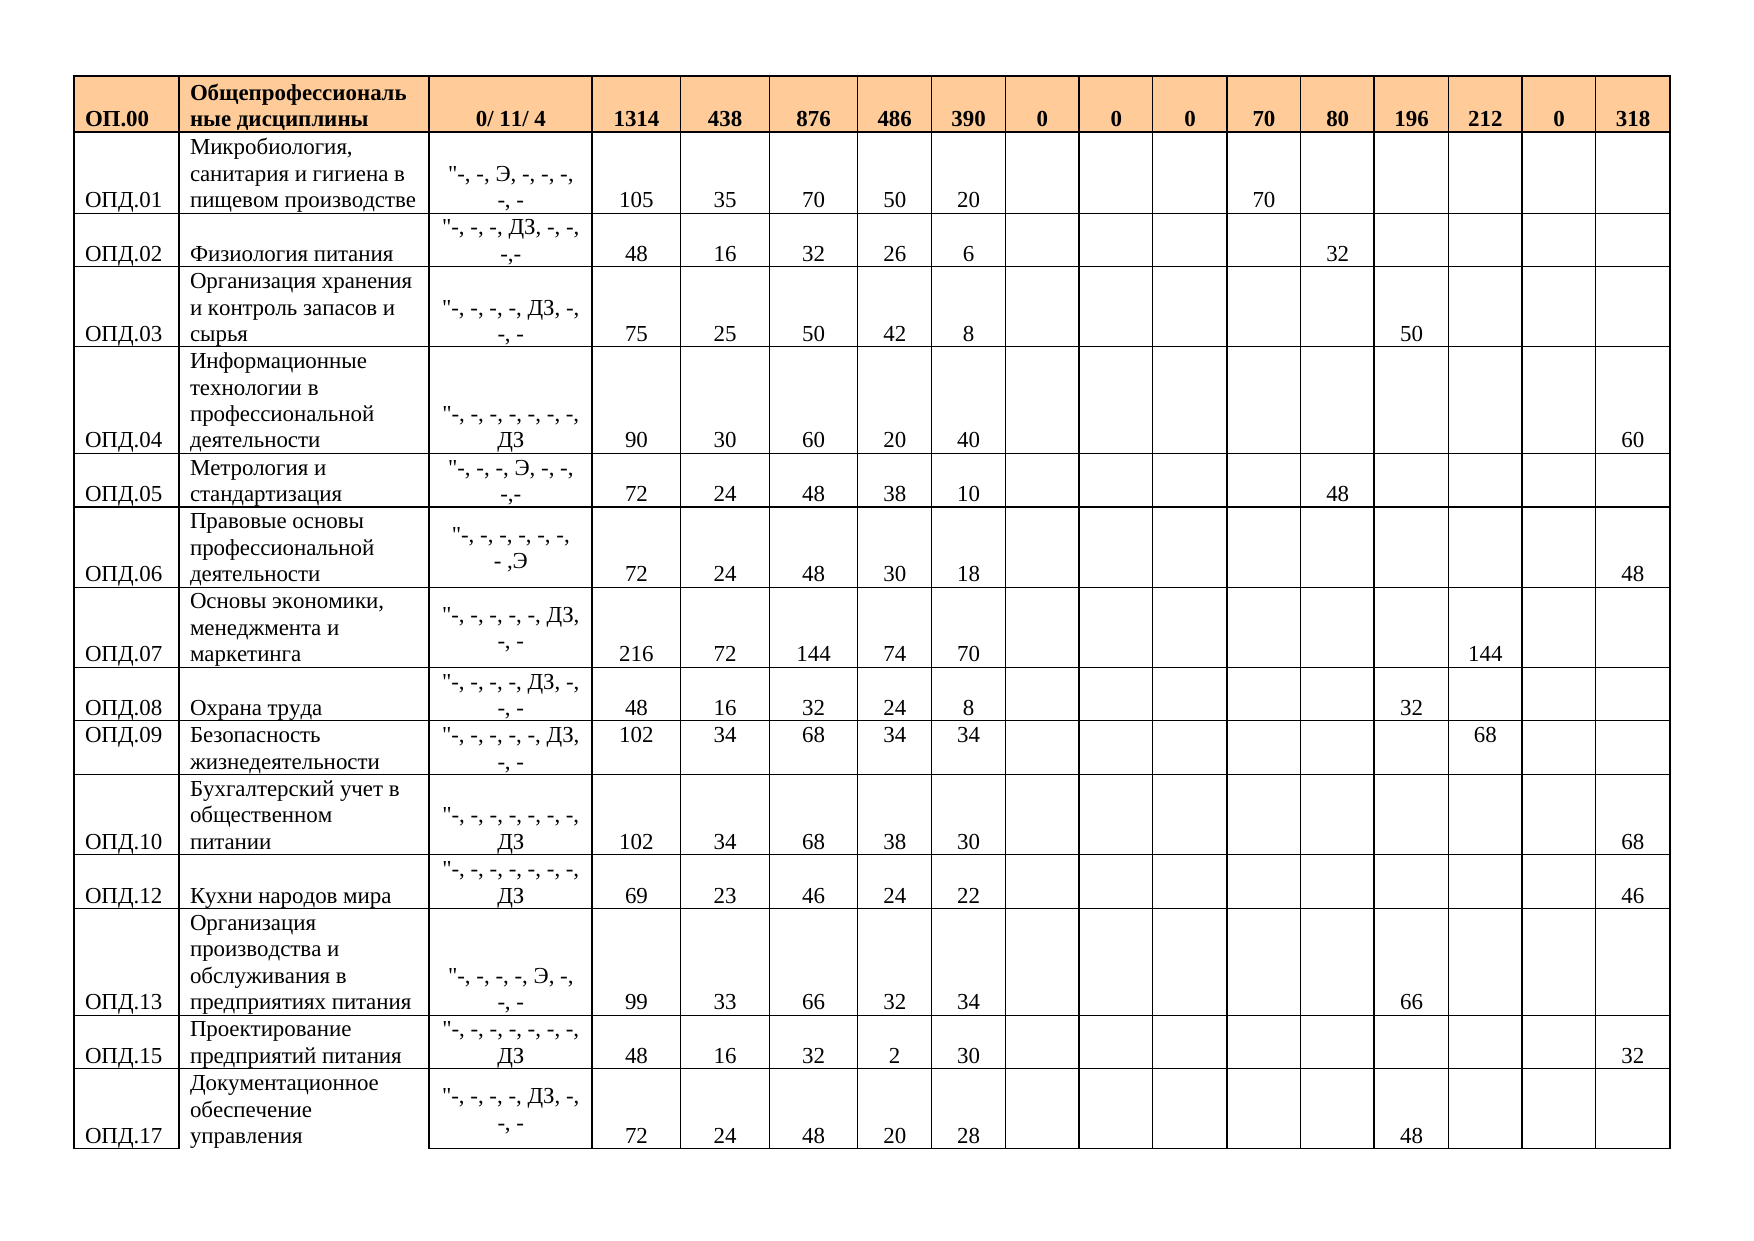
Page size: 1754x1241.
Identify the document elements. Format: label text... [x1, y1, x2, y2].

table_cell [1523, 855, 1595, 908]
table_cell 22 [932, 855, 1005, 908]
table_cell [1375, 721, 1448, 774]
table_cell "-, -, Э, -, -, -, -, - [430, 133, 591, 212]
table_cell 69 [593, 855, 680, 908]
table_cell [1153, 454, 1226, 506]
table_cell Правовые основы профессиональной деятельности [180, 508, 428, 587]
table_cell 80 [1301, 77, 1373, 131]
table_cell [1228, 347, 1300, 453]
table_cell [1006, 775, 1078, 854]
table_cell [1006, 1069, 1078, 1148]
table_cell 74 [858, 588, 931, 667]
table_cell Безопасность жизнедеятельности [180, 721, 428, 774]
table_cell Документационное обеспечение управления [180, 1069, 428, 1148]
table_cell 68 [1449, 721, 1521, 774]
table_cell 32 [858, 909, 931, 1014]
table_cell 68 [770, 775, 857, 854]
table_cell ОПД.05 [75, 454, 178, 506]
table_cell [1228, 909, 1300, 1014]
table_cell [1228, 721, 1300, 774]
table_cell [1228, 668, 1300, 720]
table_cell [1006, 133, 1078, 212]
table_cell [1375, 133, 1448, 212]
table_cell [1228, 588, 1300, 667]
table_cell 48 [1375, 1069, 1448, 1148]
table_cell ОПД.10 [75, 775, 178, 854]
table_cell Информационные технологии в профессиональной деятельности [180, 347, 428, 453]
table_cell [1596, 454, 1669, 506]
table_cell 28 [932, 1069, 1005, 1148]
table_cell 24 [681, 454, 769, 506]
table_cell 20 [858, 1069, 931, 1148]
table_cell 48 [1301, 454, 1373, 506]
table_cell [1523, 267, 1595, 346]
table_cell 48 [593, 214, 680, 266]
table_cell 318 [1596, 77, 1669, 131]
table_cell 144 [770, 588, 857, 667]
table_cell "-, -, -, -, -, ДЗ, -, - [430, 721, 591, 774]
table_cell 144 [1449, 588, 1521, 667]
table_cell [1375, 588, 1448, 667]
table_cell [1153, 855, 1226, 908]
table_cell 72 [593, 1069, 680, 1148]
table_cell 70 [932, 588, 1005, 667]
table_cell "-, -, -, ДЗ, -, -, -,- [430, 214, 591, 266]
table_cell [1228, 1016, 1300, 1068]
table_cell Микробиология, санитария и гигиена в пищевом производстве [180, 133, 428, 212]
table_cell [1523, 1069, 1595, 1148]
table_cell Основы экономики, менеджмента и маркетинга [180, 588, 428, 667]
table_cell 0 [1006, 77, 1078, 131]
table_cell [1449, 1016, 1521, 1068]
table_cell [1153, 133, 1226, 212]
table_cell 20 [858, 347, 931, 453]
table_cell 66 [770, 909, 857, 1014]
table_cell [1006, 267, 1078, 346]
table_cell [1228, 855, 1300, 908]
table_cell [1449, 508, 1521, 587]
table_cell [1153, 721, 1226, 774]
table_cell [1153, 347, 1226, 453]
table_cell [1153, 508, 1226, 587]
table_cell [1153, 1016, 1226, 1068]
table_cell 33 [681, 909, 769, 1014]
table_cell 60 [1596, 347, 1669, 453]
table_cell ОПД.02 [75, 214, 178, 266]
table_cell 0/ 11/ 4 [430, 77, 591, 131]
table_cell 8 [932, 668, 1005, 720]
table_cell [1080, 909, 1152, 1014]
table_cell [1523, 909, 1595, 1014]
table_cell Физиология питания [180, 214, 428, 266]
table_cell [1523, 508, 1595, 587]
table_cell [1375, 454, 1448, 506]
table_cell 30 [932, 775, 1005, 854]
table_cell 30 [681, 347, 769, 453]
table_cell ОПД.08 [75, 668, 178, 720]
table_cell [1006, 588, 1078, 667]
table_cell Общепрофессиональные дисциплины [180, 77, 428, 131]
table_cell 105 [593, 133, 680, 212]
table_cell [1080, 267, 1152, 346]
table_cell [1080, 214, 1152, 266]
table_cell [1080, 1069, 1152, 1148]
table_cell 438 [681, 77, 769, 131]
table_cell 25 [681, 267, 769, 346]
table_cell [1523, 668, 1595, 720]
table_cell 48 [593, 1016, 680, 1068]
table_cell 2 [858, 1016, 931, 1068]
table_cell 46 [1596, 855, 1669, 908]
table_cell 70 [1228, 133, 1300, 212]
table_cell 32 [1301, 214, 1373, 266]
table_cell [1080, 508, 1152, 587]
table_cell 6 [932, 214, 1005, 266]
table_cell ОПД.17 [75, 1069, 178, 1148]
table_cell 38 [858, 454, 931, 506]
table_cell [1006, 508, 1078, 587]
table_cell 75 [593, 267, 680, 346]
table_cell [1449, 214, 1521, 266]
table_cell [1153, 775, 1226, 854]
table_cell [1301, 1069, 1373, 1148]
table_cell ОПД.06 [75, 508, 178, 587]
table_cell [1301, 668, 1373, 720]
table_cell 32 [770, 1016, 857, 1068]
table_cell 50 [1375, 267, 1448, 346]
table_cell [1006, 1016, 1078, 1068]
table_cell 34 [681, 775, 769, 854]
table_cell 50 [858, 133, 931, 212]
table_cell "-, -, -, -, ДЗ, -, -, - [430, 1069, 591, 1148]
table_cell 42 [858, 267, 931, 346]
table_cell [1596, 909, 1669, 1014]
table_cell "-, -, -, -, ДЗ, -, -, - [430, 668, 591, 720]
table_cell 50 [770, 267, 857, 346]
table_cell [1449, 347, 1521, 453]
table_cell 23 [681, 855, 769, 908]
table_cell ОПД.07 [75, 588, 178, 667]
table_cell 876 [770, 77, 857, 131]
table_cell [1523, 1016, 1595, 1068]
table_cell 0 [1153, 77, 1226, 131]
table_cell [1080, 588, 1152, 667]
table_cell [1375, 347, 1448, 453]
table_cell 32 [770, 214, 857, 266]
table_cell 8 [932, 267, 1005, 346]
table_cell 0 [1080, 77, 1152, 131]
table_cell ОПД.12 [75, 855, 178, 908]
table_cell [1523, 588, 1595, 667]
table_cell Проектирование предприятий питания [180, 1016, 428, 1068]
table_cell 0 [1523, 77, 1595, 131]
table_cell 48 [770, 508, 857, 587]
table_cell 30 [932, 1016, 1005, 1068]
table_cell 32 [1375, 668, 1448, 720]
table_cell [1596, 267, 1669, 346]
table_cell Метрология и стандартизация [180, 454, 428, 506]
table_cell Бухгалтерский учет в общественном питании [180, 775, 428, 854]
table_cell [1080, 1016, 1152, 1068]
table_cell [1449, 454, 1521, 506]
table_cell [1596, 721, 1669, 774]
table_cell [1006, 347, 1078, 453]
table_cell [1080, 668, 1152, 720]
table_cell [1596, 133, 1669, 212]
table_cell [1449, 1069, 1521, 1148]
table_cell [1006, 668, 1078, 720]
table_cell [1523, 721, 1595, 774]
table_cell [1301, 775, 1373, 854]
table_cell [1228, 508, 1300, 587]
table_cell "-, -, -, -, ДЗ, -, -, - [430, 267, 591, 346]
table_cell 68 [770, 721, 857, 774]
table_cell 40 [932, 347, 1005, 453]
table_cell 72 [681, 588, 769, 667]
table_cell 99 [593, 909, 680, 1014]
table_cell [1228, 775, 1300, 854]
table_cell [1153, 668, 1226, 720]
table_cell ОПД.15 [75, 1016, 178, 1068]
table_cell [1153, 1069, 1226, 1148]
table_cell "-, -, -, Э, -, -, -,- [430, 454, 591, 506]
table_cell [1301, 855, 1373, 908]
table_cell 34 [932, 721, 1005, 774]
table_cell [1301, 1016, 1373, 1068]
table_cell [1006, 214, 1078, 266]
table_cell [1006, 454, 1078, 506]
table_cell [1596, 668, 1669, 720]
table_cell 390 [932, 77, 1005, 131]
table_cell [1228, 267, 1300, 346]
table_cell "-, -, -, -, -, ДЗ, -, - [430, 588, 591, 667]
table_cell 38 [858, 775, 931, 854]
table_cell 48 [593, 668, 680, 720]
table_cell 24 [681, 508, 769, 587]
table_cell [1449, 133, 1521, 212]
table_cell ОПД.01 [75, 133, 178, 212]
table_cell "-, -, -, -, -, -, -, ДЗ [430, 347, 591, 453]
table_cell 24 [858, 855, 931, 908]
table_cell 48 [770, 1069, 857, 1148]
table_cell [1301, 588, 1373, 667]
table_cell [1228, 454, 1300, 506]
table_cell [1523, 454, 1595, 506]
table_cell [1596, 1069, 1669, 1148]
table_cell [1153, 588, 1226, 667]
table_cell 196 [1375, 77, 1448, 131]
table_cell [1006, 721, 1078, 774]
table_cell [1596, 588, 1669, 667]
table_cell Кухни народов мира [180, 855, 428, 908]
table_cell Охрана труда [180, 668, 428, 720]
table_cell 48 [1596, 508, 1669, 587]
table_cell Организация хранения и контроль запасов и сырья [180, 267, 428, 346]
table_cell ОПД.09 [75, 721, 178, 774]
table_cell 34 [681, 721, 769, 774]
table_cell 102 [593, 775, 680, 854]
table_cell 16 [681, 214, 769, 266]
table_cell 102 [593, 721, 680, 774]
table_cell ОПД.03 [75, 267, 178, 346]
table_cell 34 [932, 909, 1005, 1014]
table_cell [1080, 855, 1152, 908]
table_cell 35 [681, 133, 769, 212]
table_cell [1080, 347, 1152, 453]
table_cell [1375, 1016, 1448, 1068]
table_cell 34 [858, 721, 931, 774]
table_cell [1080, 454, 1152, 506]
table_cell 486 [858, 77, 931, 131]
table_cell [1449, 775, 1521, 854]
table_cell ОП.00 [75, 77, 178, 131]
table_cell [1153, 214, 1226, 266]
table_cell [1006, 909, 1078, 1014]
table_cell 26 [858, 214, 931, 266]
table_cell [1523, 133, 1595, 212]
table_cell [1449, 668, 1521, 720]
table_cell [1006, 855, 1078, 908]
table_cell 1314 [593, 77, 680, 131]
table_cell [1449, 267, 1521, 346]
table_cell 24 [681, 1069, 769, 1148]
table_cell [1153, 909, 1226, 1014]
table_cell [1301, 267, 1373, 346]
table_cell "-, -, -, -, -, -, -, ДЗ [430, 775, 591, 854]
table_cell 212 [1449, 77, 1521, 131]
table_cell [1301, 133, 1373, 212]
table_cell [1080, 133, 1152, 212]
table_cell 32 [770, 668, 857, 720]
table_cell 24 [858, 668, 931, 720]
table_cell [1080, 721, 1152, 774]
table_cell 10 [932, 454, 1005, 506]
table_cell "-, -, -, -, -, -, - ,Э [430, 508, 591, 587]
table_cell 72 [593, 454, 680, 506]
table_cell ОПД.13 [75, 909, 178, 1014]
table_cell [1228, 214, 1300, 266]
table_cell 66 [1375, 909, 1448, 1014]
table_cell [1523, 775, 1595, 854]
table_cell 46 [770, 855, 857, 908]
table_cell 18 [932, 508, 1005, 587]
table_cell 48 [770, 454, 857, 506]
table_cell 32 [1596, 1016, 1669, 1068]
table_cell [1375, 855, 1448, 908]
table_cell [1228, 1069, 1300, 1148]
table_cell 70 [1228, 77, 1300, 131]
table_cell 72 [593, 508, 680, 587]
table_cell 30 [858, 508, 931, 587]
table_cell [1080, 775, 1152, 854]
table_cell [1301, 508, 1373, 587]
table_cell [1301, 347, 1373, 453]
table_cell [1449, 855, 1521, 908]
table_cell 70 [770, 133, 857, 212]
table_cell [1375, 214, 1448, 266]
table_cell [1596, 214, 1669, 266]
table_cell [1375, 508, 1448, 587]
table_cell 68 [1596, 775, 1669, 854]
table_cell 16 [681, 668, 769, 720]
table_cell ОПД.04 [75, 347, 178, 453]
table_cell 16 [681, 1016, 769, 1068]
table_cell Организация производства и обслуживания в предприятиях питания [180, 909, 428, 1014]
table_cell 60 [770, 347, 857, 453]
table_cell [1523, 214, 1595, 266]
table_cell [1301, 909, 1373, 1014]
table_cell [1153, 267, 1226, 346]
table_cell [1449, 909, 1521, 1014]
table_cell 20 [932, 133, 1005, 212]
table_cell [1523, 347, 1595, 453]
table_cell [1301, 721, 1373, 774]
table_cell [1375, 775, 1448, 854]
table_cell "-, -, -, -, Э, -, -, - [430, 909, 591, 1014]
table_cell 216 [593, 588, 680, 667]
table_cell 90 [593, 347, 680, 453]
table_cell "-, -, -, -, -, -, -, ДЗ [430, 1016, 591, 1068]
table_cell "-, -, -, -, -, -, -, ДЗ [430, 855, 591, 908]
